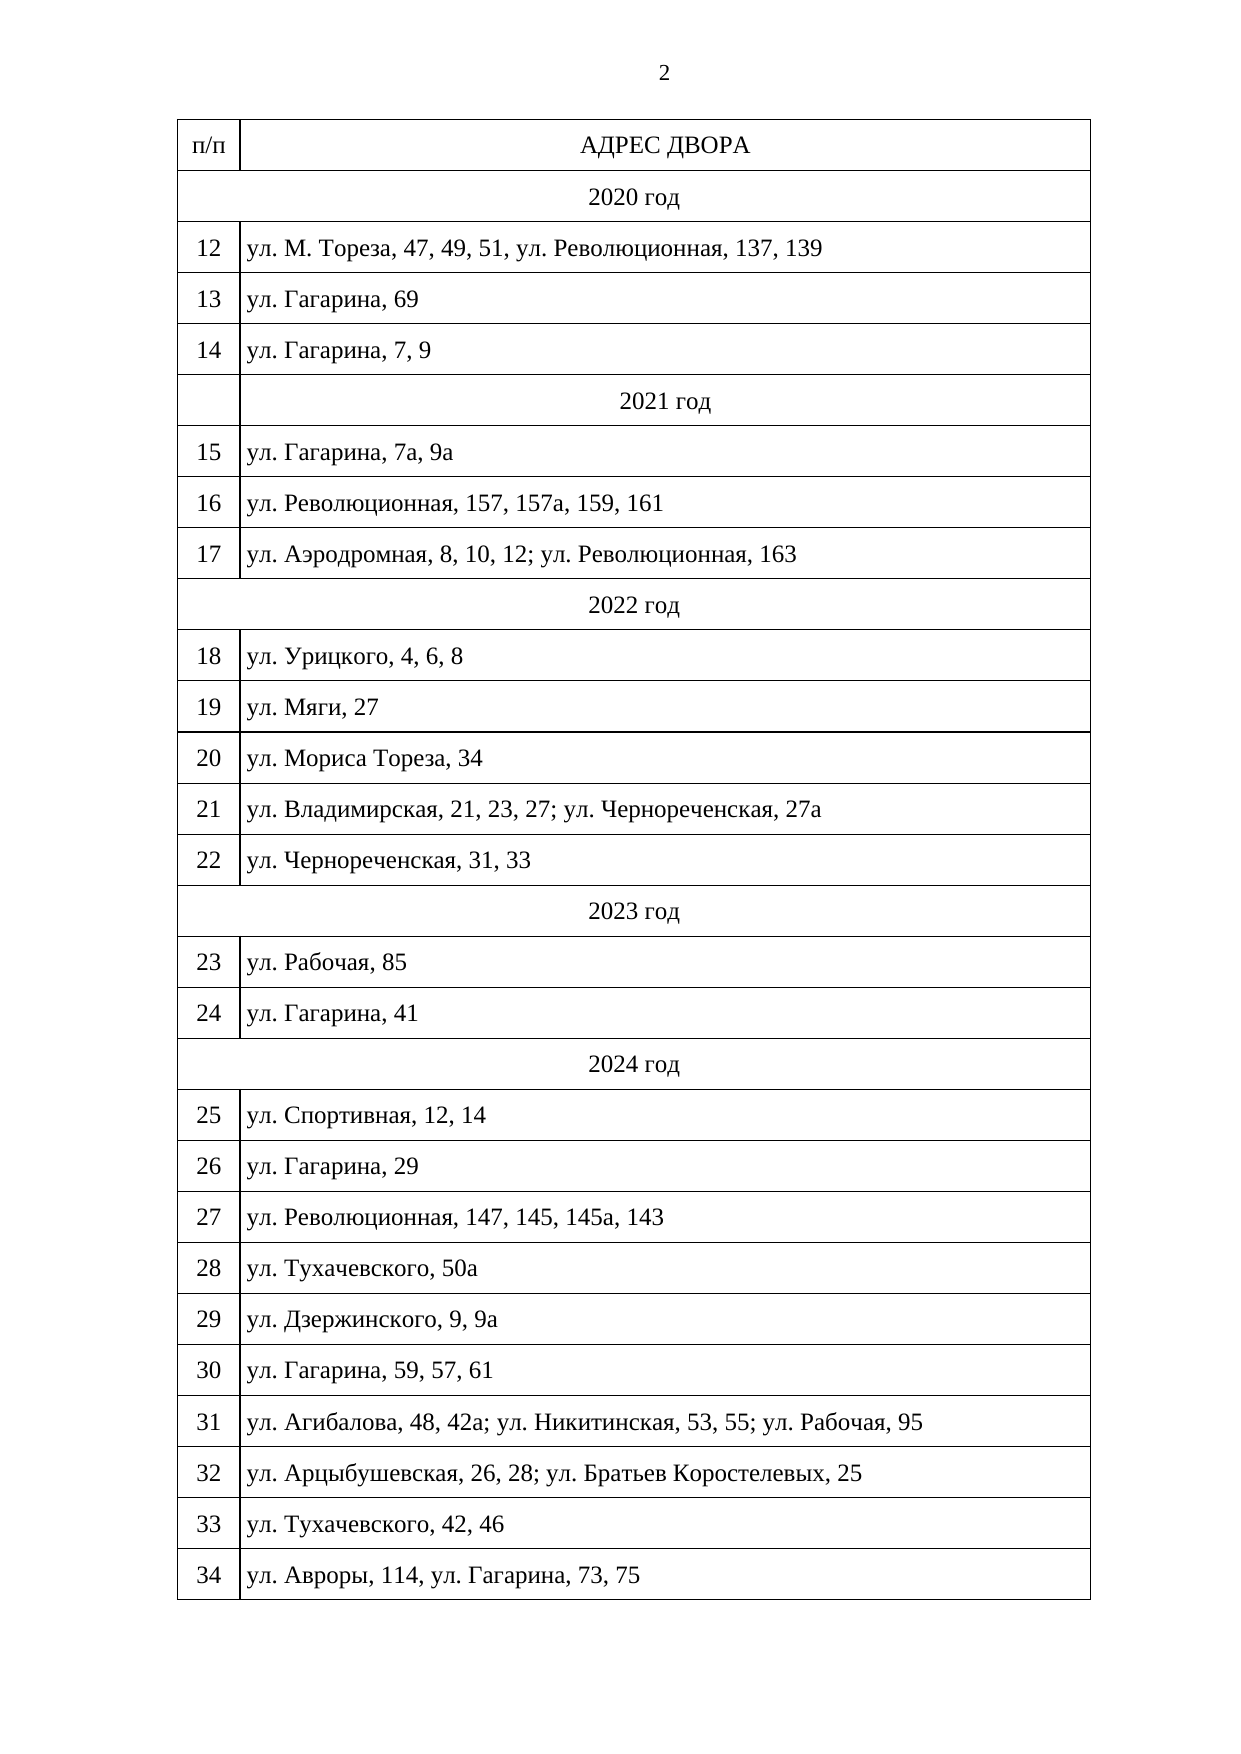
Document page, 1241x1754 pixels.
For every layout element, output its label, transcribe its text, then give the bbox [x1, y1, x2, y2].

table_header АДРЕС ДВОРА [241, 120, 1090, 170]
table_cell ул. Гагарина, 41 [241, 988, 1090, 1038]
table_cell 2023 год [178, 886, 1090, 936]
table_cell 2022 год [178, 579, 1090, 629]
table_cell ул. Гагарина, 7, 9 [241, 324, 1090, 374]
table_cell [178, 375, 239, 425]
table_cell 12 [178, 222, 239, 272]
table_cell ул. Тухачевского, 42, 46 [241, 1498, 1090, 1548]
table_cell ул. Революционная, 157, 157а, 159, 161 [241, 477, 1090, 527]
table_cell 19 [178, 681, 239, 731]
table_cell ул. Аэродромная, 8, 10, 12; ул. Революционная, 163 [241, 528, 1090, 578]
table_cell 2020 год [178, 171, 1090, 221]
table_cell 33 [178, 1498, 239, 1548]
table_cell 30 [178, 1345, 239, 1395]
table_cell ул. Арцыбушевская, 26, 28; ул. Братьев Коростелевых, 25 [241, 1447, 1090, 1497]
table_cell 34 [178, 1549, 239, 1599]
table_cell ул. Тухачевского, 50а [241, 1243, 1090, 1293]
table_cell 28 [178, 1243, 239, 1293]
table_cell 24 [178, 988, 239, 1038]
table_header п/п [178, 120, 239, 170]
table_cell ул. Урицкого, 4, 6, 8 [241, 630, 1090, 680]
table_cell 27 [178, 1192, 239, 1242]
table_cell 26 [178, 1141, 239, 1191]
table_cell 20 [178, 733, 239, 782]
table_cell 13 [178, 273, 239, 323]
table_cell ул. Революционная, 147, 145, 145а, 143 [241, 1192, 1090, 1242]
table_cell ул. Рабочая, 85 [241, 937, 1090, 987]
table_cell 18 [178, 630, 239, 680]
table_cell ул. Чернореченская, 31, 33 [241, 835, 1090, 884]
table_cell ул. Авроры, 114, ул. Гагарина, 73, 75 [241, 1549, 1090, 1599]
table_cell ул. Спортивная, 12, 14 [241, 1090, 1090, 1140]
table_cell ул. Гагарина, 59, 57, 61 [241, 1345, 1090, 1395]
table_cell 15 [178, 426, 239, 476]
table_cell ул. Гагарина, 29 [241, 1141, 1090, 1191]
table_cell 21 [178, 784, 239, 833]
table_cell 14 [178, 324, 239, 374]
table_cell ул. Гагарина, 69 [241, 273, 1090, 323]
table_cell 2021 год [241, 375, 1090, 425]
table_cell 32 [178, 1447, 239, 1497]
table_cell 16 [178, 477, 239, 527]
table_cell ул. Гагарина, 7а, 9а [241, 426, 1090, 476]
table_cell 31 [178, 1396, 239, 1446]
table_cell ул. Мориса Тореза, 34 [241, 733, 1090, 782]
table_cell 17 [178, 528, 239, 578]
table_cell ул. Владимирская, 21, 23, 27; ул. Чернореченская, 27а [241, 784, 1090, 833]
table_cell 2024 год [178, 1039, 1090, 1089]
table_cell ул. М. Тореза, 47, 49, 51, ул. Революционная, 137, 139 [241, 222, 1090, 272]
table_cell ул. Дзержинского, 9, 9а [241, 1294, 1090, 1344]
table_cell 29 [178, 1294, 239, 1344]
table_cell ул. Агибалова, 48, 42а; ул. Никитинская, 53, 55; ул. Рабочая, 95 [241, 1396, 1090, 1446]
table_cell 25 [178, 1090, 239, 1140]
table_cell 23 [178, 937, 239, 987]
table_cell ул. Мяги, 27 [241, 681, 1090, 731]
table_cell 22 [178, 835, 239, 884]
